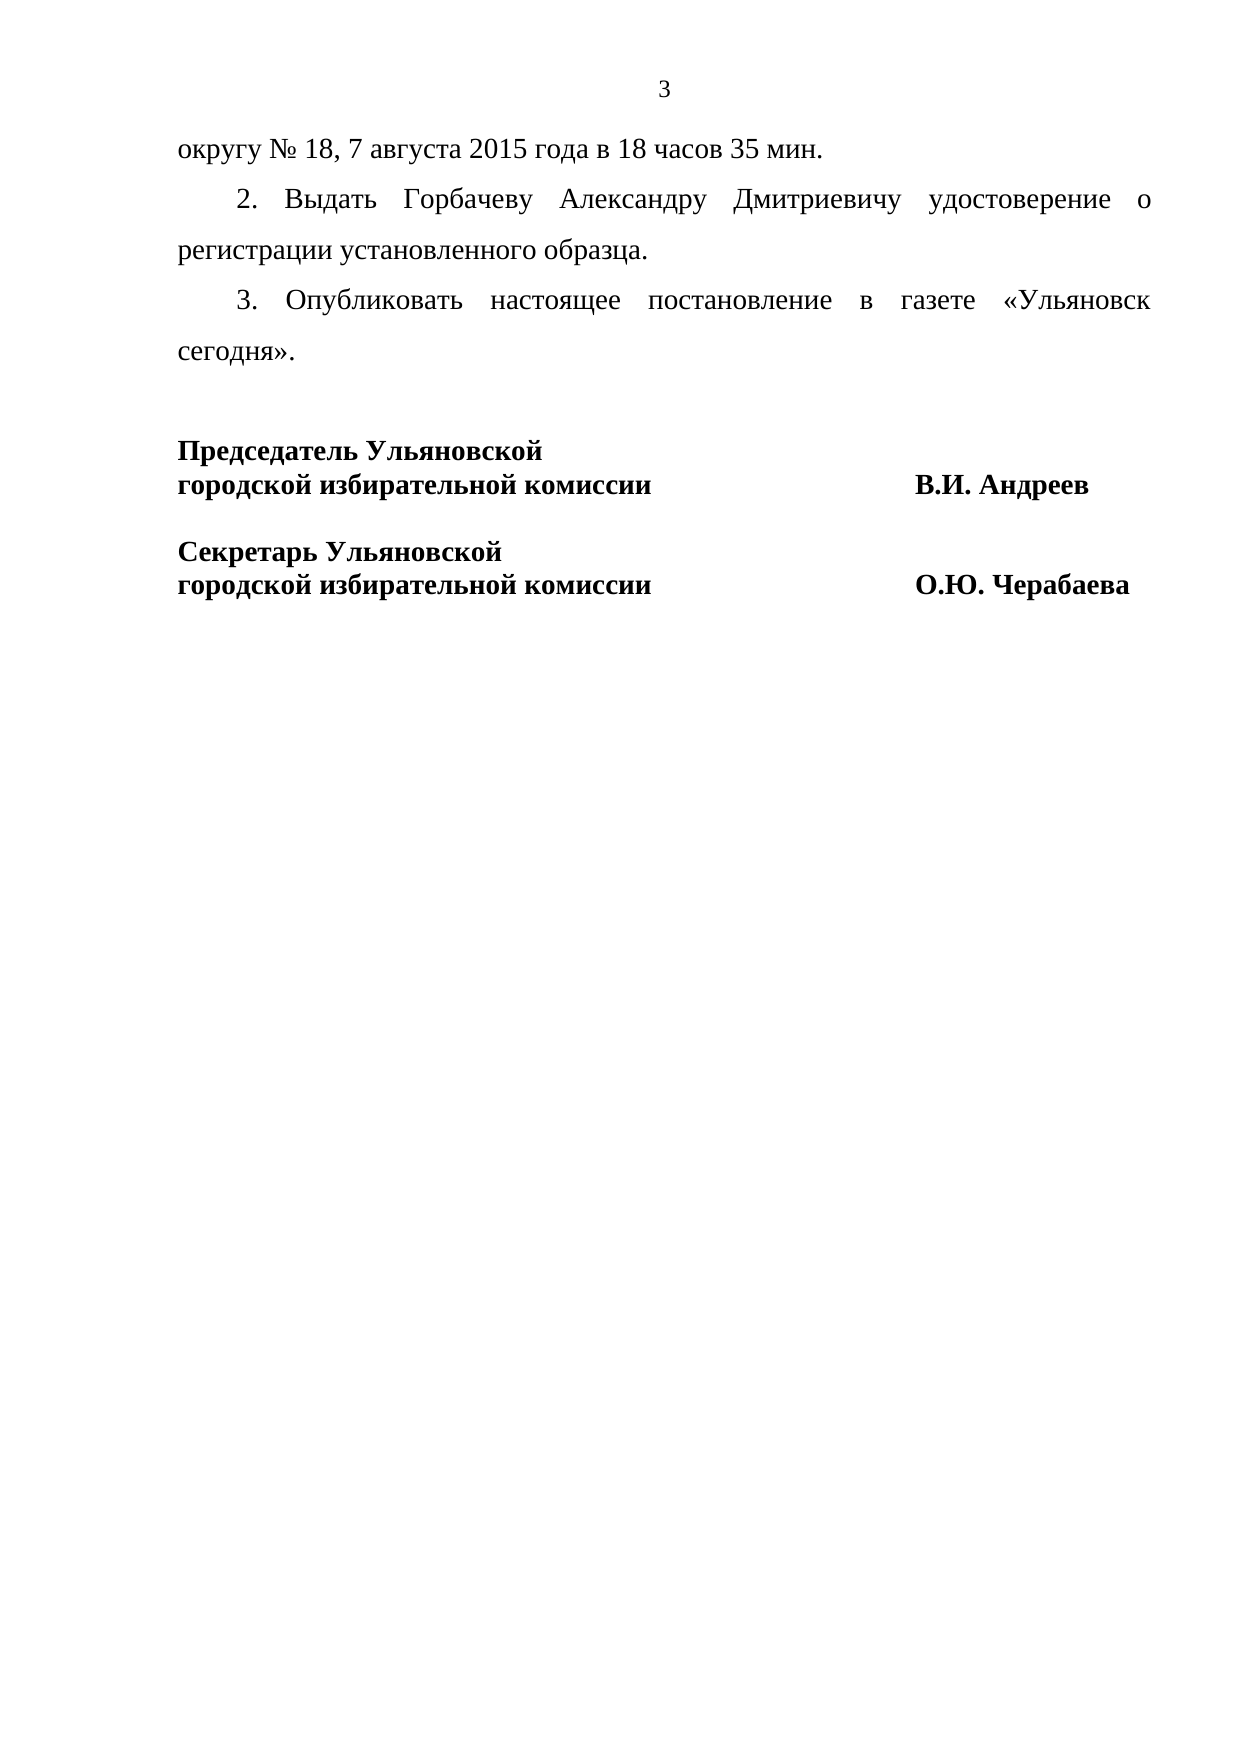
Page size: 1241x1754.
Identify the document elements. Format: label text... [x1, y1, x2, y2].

text 2. Выдать Горбачеву Александру Дмитриевичу удостоверение о регистрации установленного образца. [177, 182, 1152, 266]
text Секретарь Ульяновской [177, 534, 1152, 567]
text 3. Опубликовать настоящее постановление в газете «Ульяновск сегодня». [177, 282, 1152, 366]
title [177, 131, 1152, 165]
text городской избирательной комиссии О.Ю. Черабаева [177, 567, 1152, 601]
text городской избирательной комиссии В.И. Андреев [177, 467, 1152, 500]
text Председатель Ульяновской [177, 433, 1152, 467]
